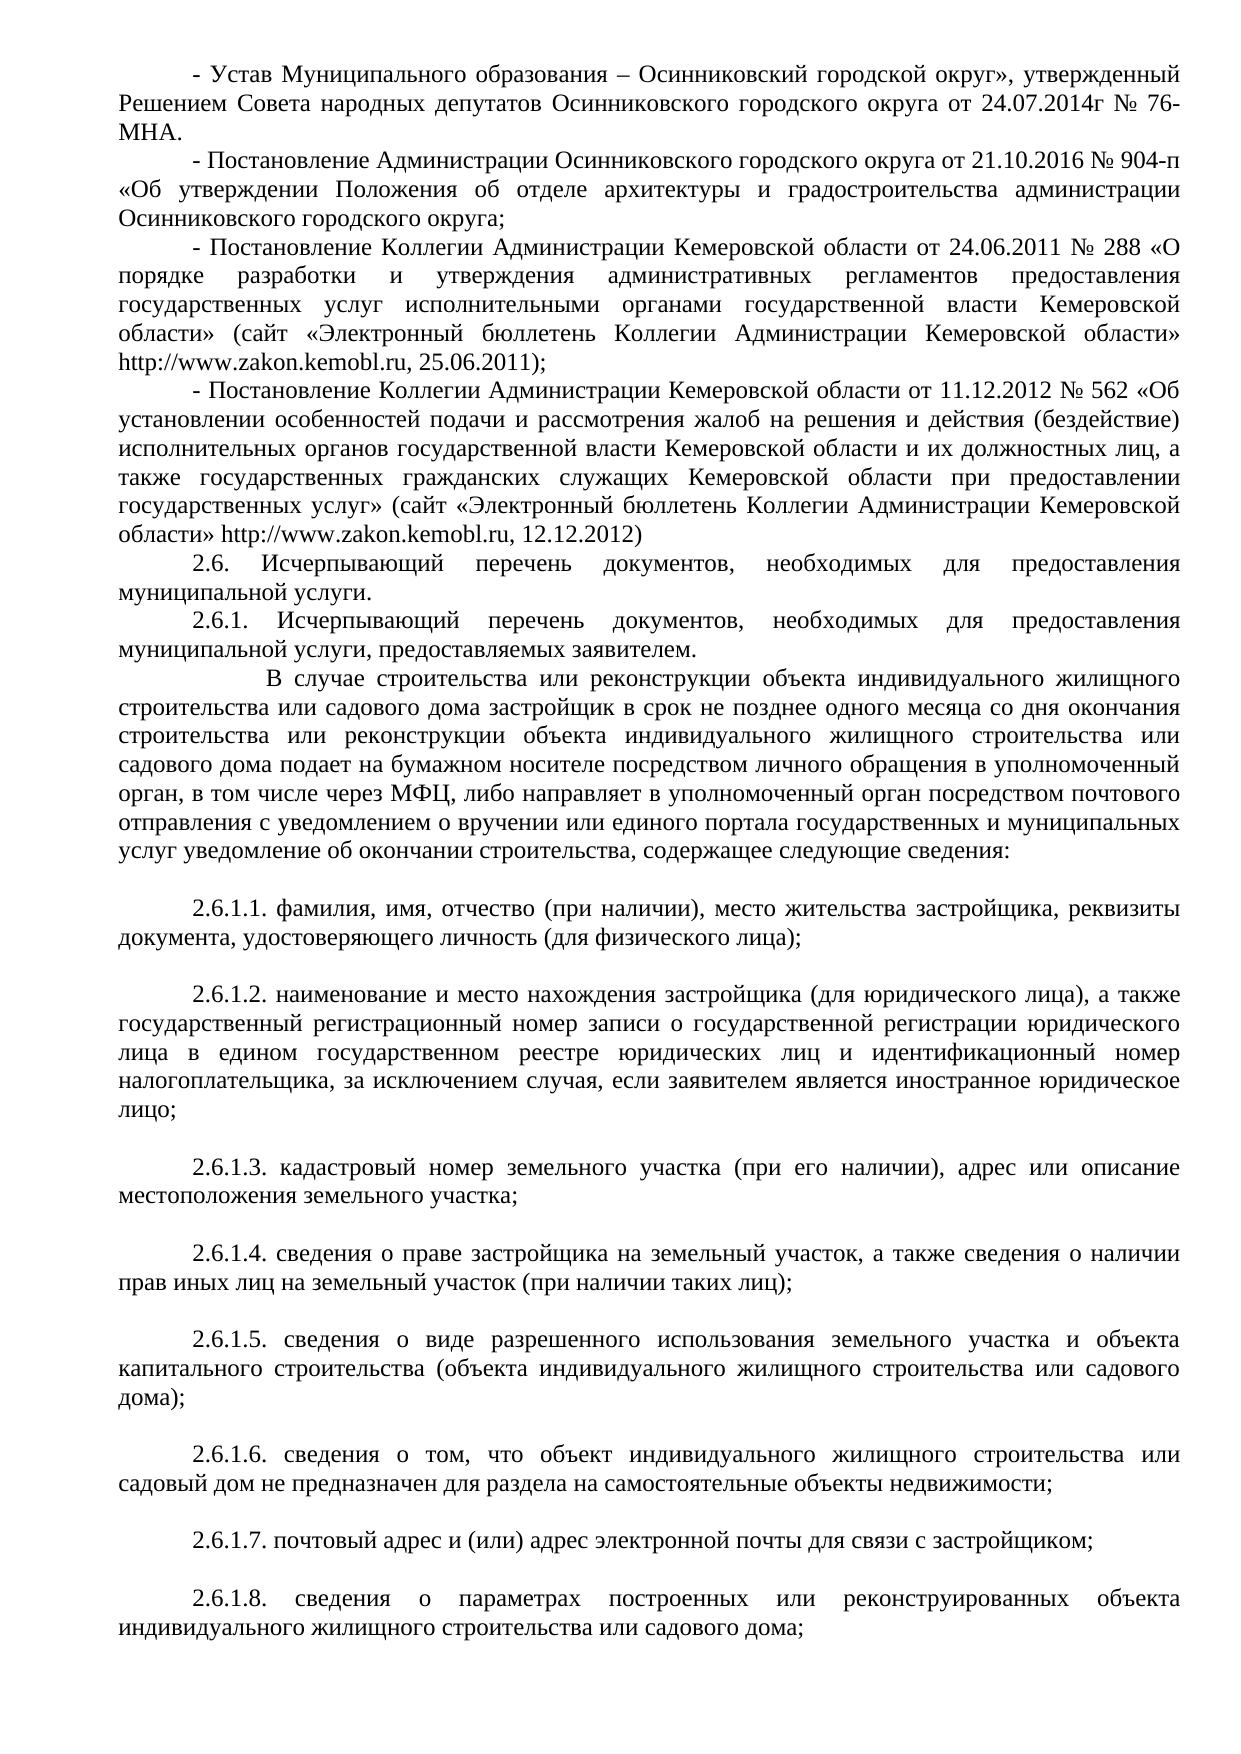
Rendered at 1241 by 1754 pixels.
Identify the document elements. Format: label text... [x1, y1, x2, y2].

text - Постановление Коллегии Администрации Кемеровской области от 24.06.2011 № 288 «О порядке разработки и утверждения административных регламентов предоставления государственных услуг исполнительными органами государственной власти Кемеровской области» (сайт «Электронный бюллетень Коллегии Администрации Кемеровской области» http://www.zakon.kemobl.ru, 25.06.2011); [118, 232, 1181, 375]
text - Устав Муниципального образования – Осинниковский городской округ», утвержденный Решением Совета народных депутатов Осинниковского городского округа от 24.07.2014г № 76- МНА. [118, 59, 1181, 145]
text 2.6.1.6. сведения о том, что объект индивидуального жилищного строительства или садовый дом не предназначен для раздела на самостоятельные объекты недвижимости; [118, 1439, 1181, 1497]
text 2.6.1.2. наименование и место нахождения застройщика (для юридического лица), а также государственный регистрационный номер записи о государственной регистрации юридического лица в едином государственном реестре юридических лиц и идентификационный номер налогоплательщика, за исключением случая, если заявителем является иностранное юридическое лицо; [118, 979, 1181, 1123]
text 2.6. Исчерпывающий перечень документов, необходимых для предоставления муниципальной услуги. [118, 548, 1181, 605]
text - Постановление Коллегии Администрации Кемеровской области от 11.12.2012 № 562 «Об установлении особенностей подачи и рассмотрения жалоб на решения и действия (бездействие) исполнительных органов государственной власти Кемеровской области и их должностных лиц, а также государственных гражданских служащих Кемеровской области при предоставлении государственных услуг» (сайт «Электронный бюллетень Коллегии Администрации Кемеровской области» http://www.zakon.kemobl.ru, 12.12.2012) [118, 375, 1181, 548]
text 2.6.1.7. почтовый адрес и (или) адрес электронной почты для связи с застройщиком; [118, 1525, 1181, 1554]
text 2.6.1.8. сведения о параметрах построенных или реконструированных объекта индивидуального жилищного строительства или садового дома; [118, 1583, 1181, 1640]
text 2.6.1. Исчерпывающий перечень документов, необходимых для предоставления муниципальной услуги, предоставляемых заявителем. [118, 605, 1181, 663]
text 2.6.1.4. сведения о праве застройщика на земельный участок, а также сведения о наличии прав иных лиц на земельный участок (при наличии таких лиц); [118, 1238, 1181, 1295]
text В случае строительства или реконструкции объекта индивидуального жилищного строительства или садового дома застройщик в срок не позднее одного месяца со дня окончания строительства или реконструкции объекта индивидуального жилищного строительства или садового дома подает на бумажном носителе посредством личного обращения в уполномоченный орган, в том числе через МФЦ, либо направляет в уполномоченный орган посредством почтового отправления с уведомлением о вручении или единого портала государственных и муниципальных услуг уведомление об окончании строительства, содержащее следующие сведения: [118, 663, 1181, 864]
text - Постановление Администрации Осинниковского городского округа от 21.10.2016 № 904-п «Об утверждении Положения об отделе архитектуры и градостроительства администрации Осинниковского городского округа; [118, 145, 1181, 232]
text 2.6.1.1. фамилия, имя, отчество (при наличии), место жительства застройщика, реквизиты документа, удостоверяющего личность (для физического лица); [118, 893, 1181, 950]
text 2.6.1.5. сведения о виде разрешенного использования земельного участка и объекта капитального строительства (объекта индивидуального жилищного строительства или садового дома); [118, 1324, 1181, 1410]
text 2.6.1.3. кадастровый номер земельного участка (при его наличии), адрес или описание местоположения земельного участка; [118, 1152, 1181, 1209]
